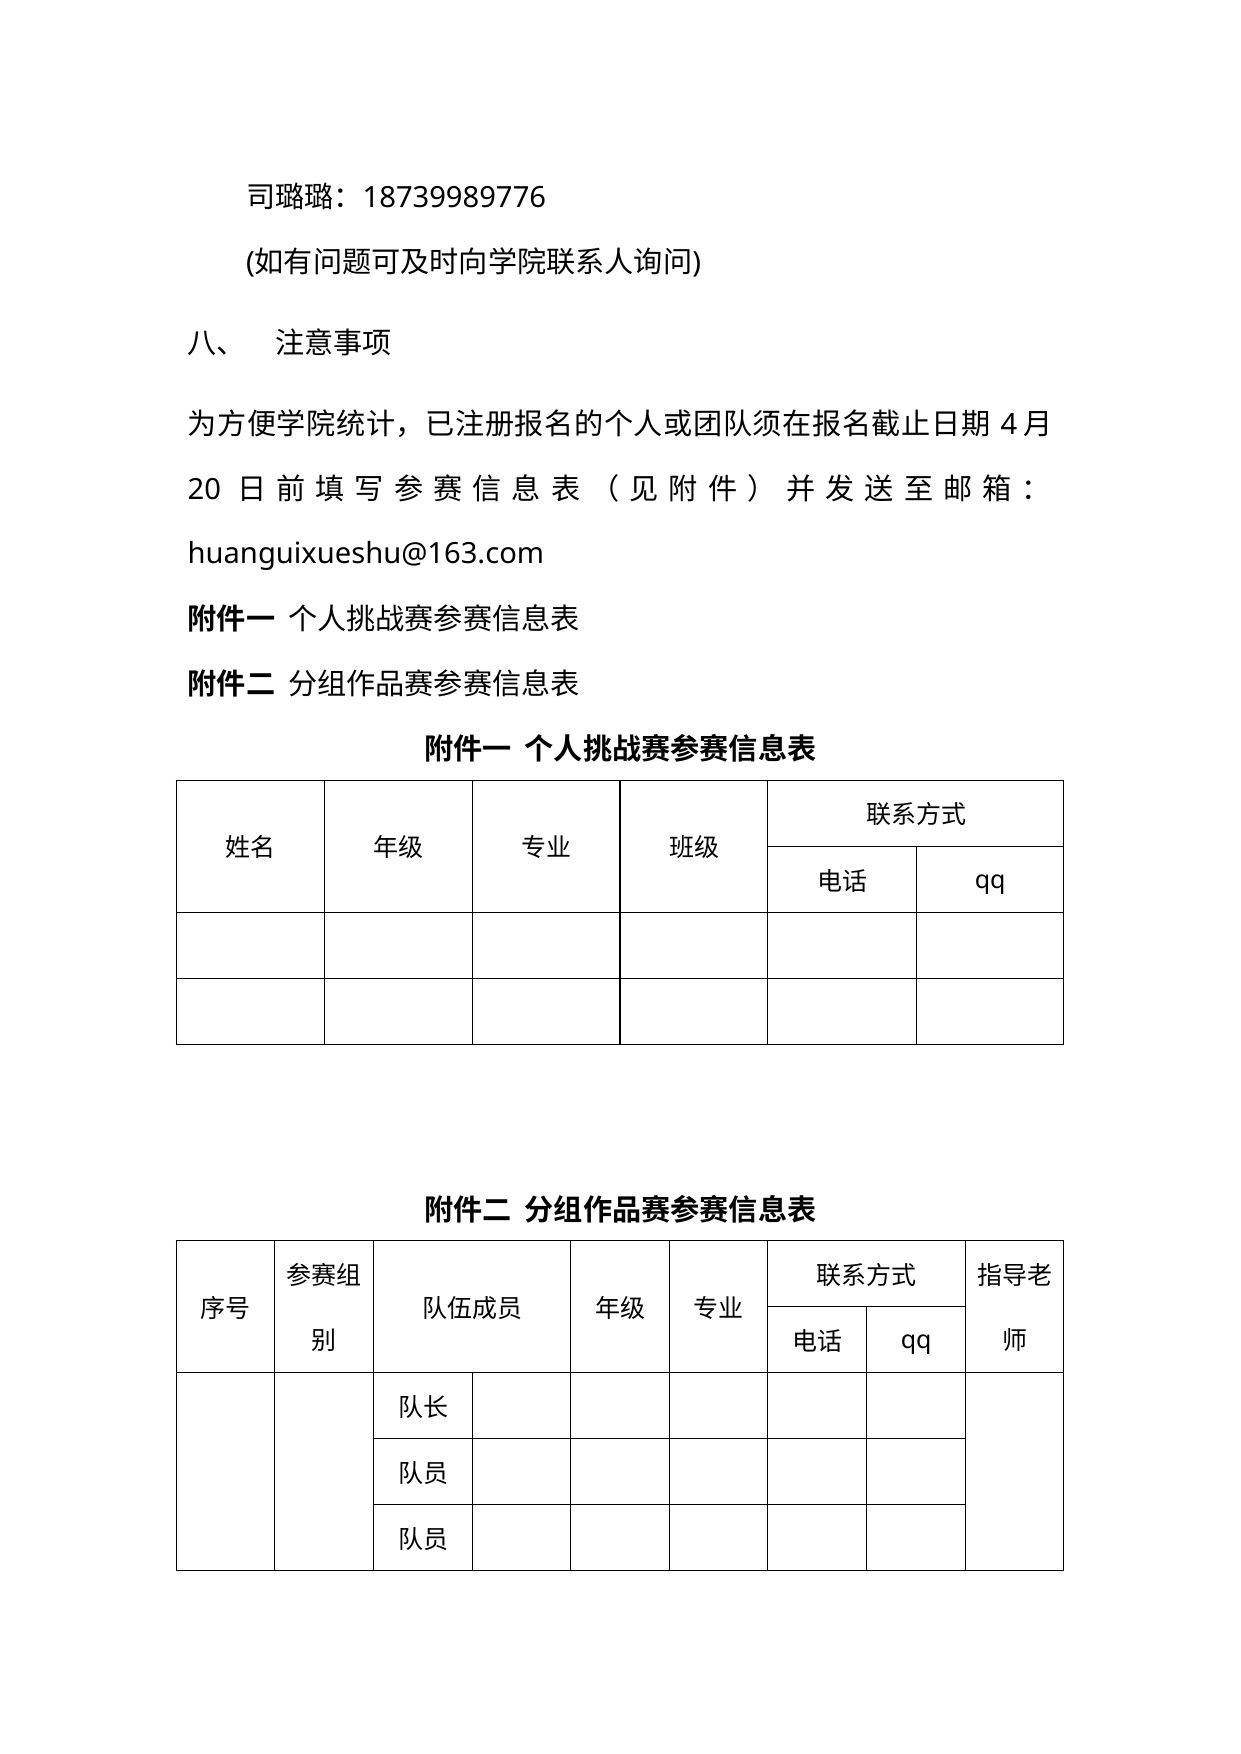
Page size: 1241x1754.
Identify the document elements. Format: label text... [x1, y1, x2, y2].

table_header 专业 [473, 781, 619, 912]
table_cell [867, 1505, 965, 1570]
table_cell [325, 979, 472, 1044]
table_cell qq [867, 1307, 965, 1372]
list 注意事项 [187, 308, 1053, 373]
table_cell [473, 979, 619, 1044]
table_cell [867, 1373, 965, 1438]
table_cell qq [917, 847, 1063, 912]
table_cell [966, 1373, 1063, 1570]
table_cell 队长 [374, 1373, 472, 1438]
table_cell [177, 913, 324, 978]
table_cell [768, 979, 916, 1044]
table_cell [473, 1373, 570, 1438]
table_cell [670, 1505, 767, 1570]
table_cell 队员 [374, 1505, 472, 1570]
table_cell [670, 1373, 767, 1438]
table_header 指导老师 [966, 1241, 1063, 1372]
table_cell [571, 1439, 669, 1504]
table_cell [768, 913, 916, 978]
table_cell [473, 1439, 570, 1504]
table_header 年级 [571, 1241, 669, 1372]
table_cell [917, 979, 1063, 1044]
table_cell [325, 913, 472, 978]
table_header 姓名 [177, 781, 324, 912]
table_cell [571, 1505, 669, 1570]
table_cell [275, 1373, 373, 1570]
text 附件一 个人挑战赛参赛信息表 [187, 584, 1053, 649]
table_cell [621, 913, 767, 978]
table_cell [473, 1505, 570, 1570]
table_cell [177, 979, 324, 1044]
list 司璐璐：18739989776 [187, 162, 1053, 227]
table_cell 队员 [374, 1439, 472, 1504]
table_cell 电话 [768, 1307, 866, 1372]
table_cell [621, 979, 767, 1044]
text 附件一 个人挑战赛参赛信息表 [187, 714, 1053, 779]
table_cell [867, 1439, 965, 1504]
table_cell [768, 1505, 866, 1570]
text 附件二 分组作品赛参赛信息表 [187, 649, 1053, 714]
table_header 联系方式 [768, 781, 1063, 846]
table_cell 电话 [768, 847, 916, 912]
table_cell [670, 1439, 767, 1504]
list (如有问题可及时向学院联系人询问) [187, 227, 1053, 292]
table_cell [768, 1439, 866, 1504]
table_header 专业 [670, 1241, 767, 1372]
table_header 参赛组别 [275, 1241, 373, 1372]
table_header 年级 [325, 781, 472, 912]
table_cell [768, 1373, 866, 1438]
table_cell [917, 913, 1063, 978]
text 附件二 分组作品赛参赛信息表 [187, 1175, 1053, 1240]
table_cell [571, 1373, 669, 1438]
table_cell [177, 1373, 274, 1570]
table_cell [473, 913, 619, 978]
text 为方便学院统计，已注册报名的个人或团队须在报名截止日期4月20日前填写参赛信息表（见附件）并发送至邮箱：huanguixueshu@163.com [187, 389, 1053, 584]
table_header 序号 [177, 1241, 274, 1372]
table_header 队伍成员 [374, 1241, 570, 1372]
table_header 班级 [621, 781, 767, 912]
table_header 联系方式 [768, 1241, 965, 1306]
